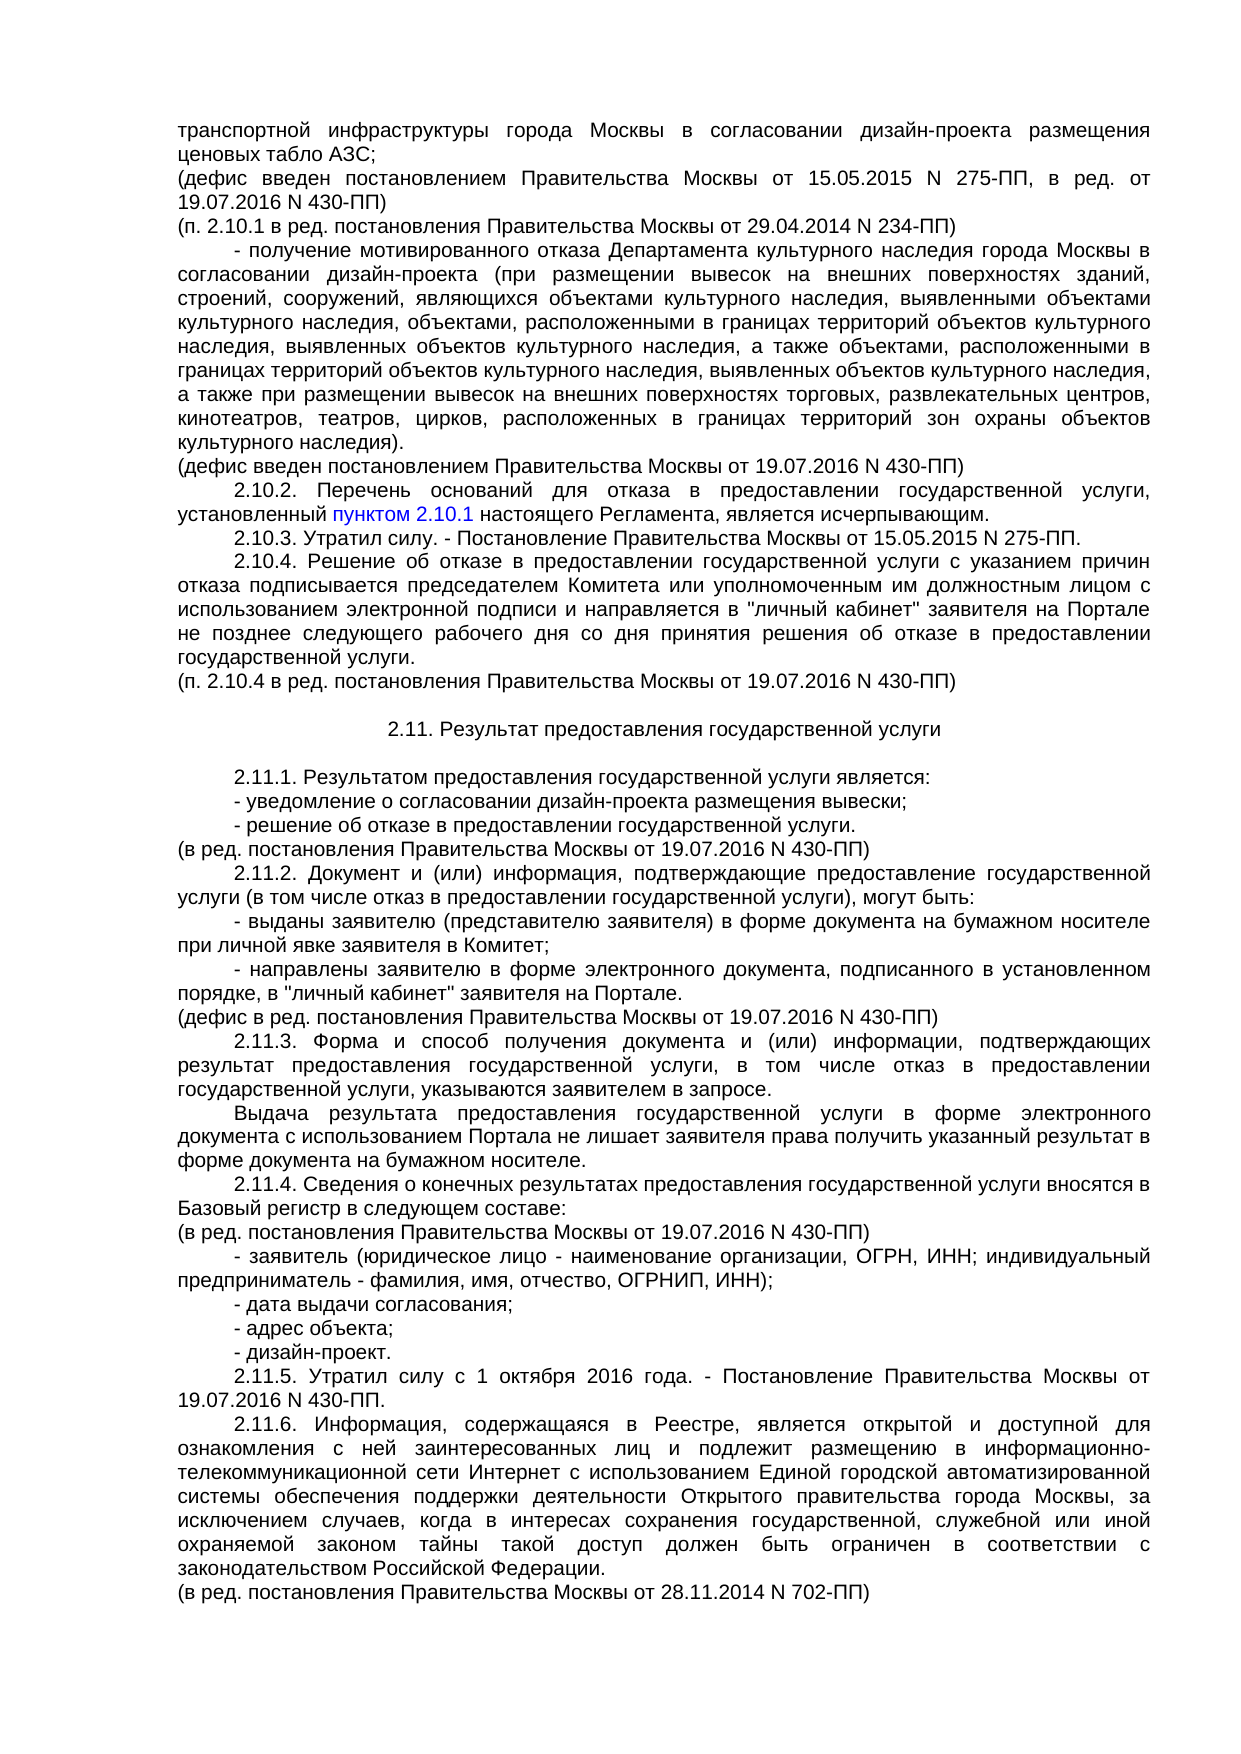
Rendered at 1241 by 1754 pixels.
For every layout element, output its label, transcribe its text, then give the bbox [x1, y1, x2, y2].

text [177, 118, 1152, 166]
text 2.11.6. Информация, содержащаяся в Реестре, является открытой и доступной для ознакомления с ней заинтересованных лиц и подлежит размещению в информационно-телекоммуникационной сети Интернет с использованием Единой городской автоматизированной системы обеспечения поддержки деятельности Открытого правительства города Москвы, за исключением случаев, когда в интересах сохранения государственной, служебной или иной охраняемой законом тайны такой доступ должен быть ограничен в соответствии с законодательством Российской Федерации. [177, 1412, 1152, 1579]
text 2.10.4. Решение об отказе в предоставлении государственной услуги с указанием причин отказа подписывается председателем Комитета или уполномоченным им должностным лицом с использованием электронной подписи и направляется в "личный кабинет" заявителя на Портале не позднее следующего рабочего дня со дня принятия решения об отказе в предоставлении государственной услуги. [177, 549, 1152, 669]
text 2.11.2. Документ и (или) информация, подтверждающие предоставление государственной услуги (в том числе отказ в предоставлении государственной услуги), могут быть: [177, 861, 1152, 909]
text 2.10.3. Утратил силу. - Постановление Правительства Москвы от 15.05.2015 N 275-ПП. [177, 525, 1152, 549]
text 2.11.3. Форма и способ получения документа и (или) информации, подтверждающих результат предоставления государственной услуги, в том числе отказ в предоставлении государственной услуги, указываются заявителем в запросе. [177, 1028, 1152, 1100]
text (дефис в ред. постановления Правительства Москвы от 19.07.2016 N 430-ПП) [177, 1004, 1152, 1028]
text 2.11.1. Результатом предоставления государственной услуги является: [177, 765, 1152, 789]
text - заявитель (юридическое лицо - наименование организации, ОГРН, ИНН; индивидуальный предприниматель - фамилия, имя, отчество, ОГРНИП, ИНН); [177, 1244, 1152, 1292]
text (в ред. постановления Правительства Москвы от 19.07.2016 N 430-ПП) [177, 1220, 1152, 1244]
text (в ред. постановления Правительства Москвы от 19.07.2016 N 430-ПП) [177, 837, 1152, 861]
text - дизайн-проект. [177, 1340, 1152, 1364]
text - решение об отказе в предоставлении государственной услуги. [177, 813, 1152, 837]
text (п. 2.10.1 в ред. постановления Правительства Москвы от 29.04.2014 N 234-ПП) [177, 214, 1152, 238]
text - уведомление о согласовании дизайн-проекта размещения вывески; [177, 789, 1152, 813]
text - выданы заявителю (представителю заявителя) в форме документа на бумажном носителе при личной явке заявителя в Комитет; [177, 909, 1152, 957]
text (дефис введен постановлением Правительства Москвы от 19.07.2016 N 430-ПП) [177, 453, 1152, 477]
text 2.11.5. Утратил силу с 1 октября 2016 года. - Постановление Правительства Москвы от 19.07.2016 N 430-ПП. [177, 1364, 1152, 1412]
text - направлены заявителю в форме электронного документа, подписанного в установленном порядке, в "личный кабинет" заявителя на Портале. [177, 957, 1152, 1004]
text 2.11. Результат предоставления государственной услуги [177, 717, 1152, 741]
text 2.10.2. Перечень оснований для отказа в предоставлении государственной услуги, установленный пунктом 2.10.1 настоящего Регламента, является исчерпывающим. [177, 477, 1152, 525]
text 2.11.4. Сведения о конечных результатах предоставления государственной услуги вносятся в Базовый регистр в следующем составе: [177, 1172, 1152, 1220]
text (в ред. постановления Правительства Москвы от 28.11.2014 N 702-ПП) [177, 1579, 1152, 1603]
text Выдача результата предоставления государственной услуги в форме электронного документа с использованием Портала не лишает заявителя права получить указанный результат в форме документа на бумажном носителе. [177, 1100, 1152, 1172]
text - получение мотивированного отказа Департамента культурного наследия города Москвы в согласовании дизайн-проекта (при размещении вывесок на внешних поверхностях зданий, строений, сооружений, являющихся объектами культурного наследия, выявленными объектами культурного наследия, объектами, расположенными в границах территорий объектов культурного наследия, выявленных объектов культурного наследия, а также объектами, расположенными в границах территорий объектов культурного наследия, выявленных объектов культурного наследия, а также при размещении вывесок на внешних поверхностях торговых, развлекательных центров, кинотеатров, театров, цирков, расположенных в границах территорий зон охраны объектов культурного наследия). [177, 238, 1152, 453]
text (дефис введен постановлением Правительства Москвы от 15.05.2015 N 275-ПП, в ред. от 19.07.2016 N 430-ПП) [177, 166, 1152, 214]
text - дата выдачи согласования; [177, 1292, 1152, 1316]
text (п. 2.10.4 в ред. постановления Правительства Москвы от 19.07.2016 N 430-ПП) [177, 669, 1152, 693]
text - адрес объекта; [177, 1316, 1152, 1340]
